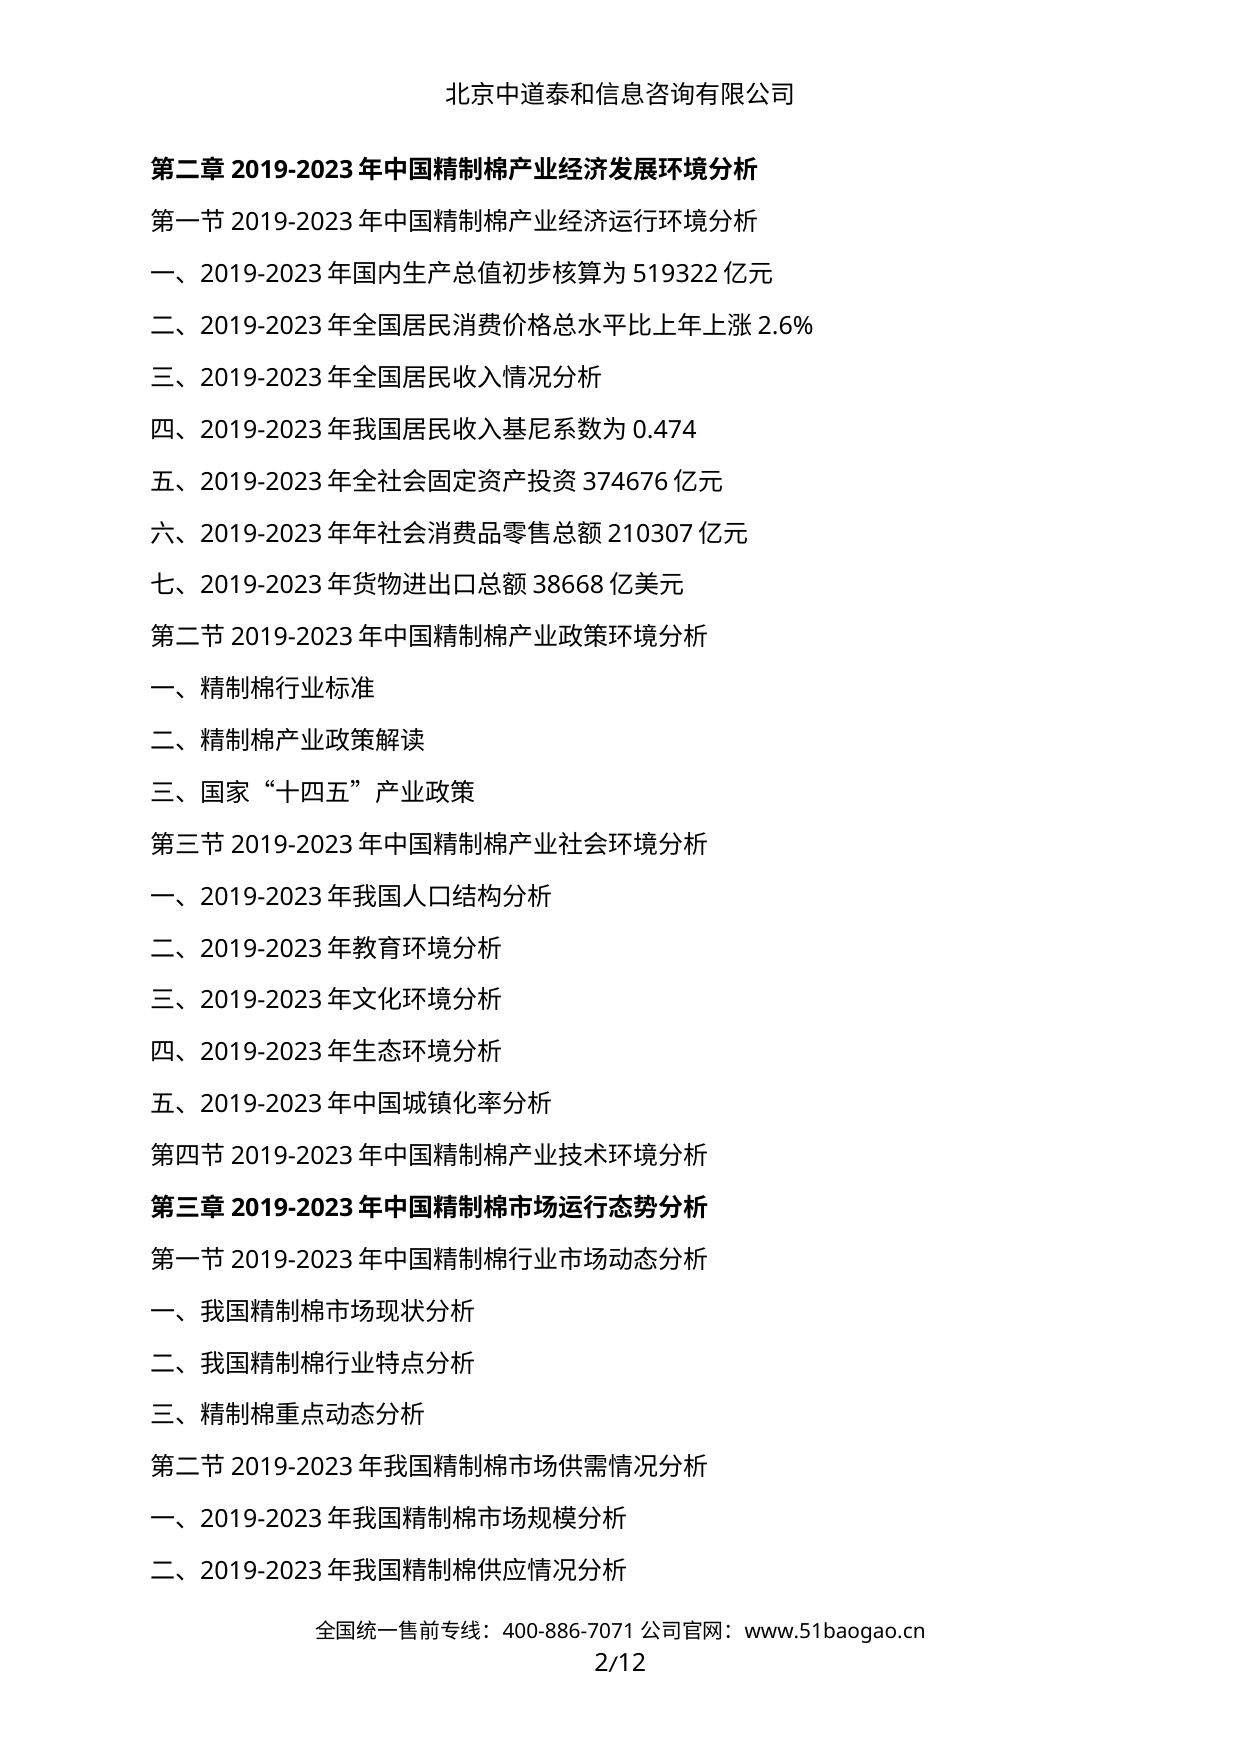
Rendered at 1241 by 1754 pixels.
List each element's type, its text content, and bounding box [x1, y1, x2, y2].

text 一、精制棉行业标准 [150, 669, 1090, 705]
text 四、2019-2023年我国居民收入基尼系数为0.474 [150, 409, 1090, 446]
text 一、我国精制棉市场现状分析 [150, 1291, 1090, 1327]
text 二、2019-2023年教育环境分析 [150, 928, 1090, 964]
text 二、我国精制棉行业特点分析 [150, 1343, 1090, 1379]
text 第二节 2019-2023年我国精制棉市场供需情况分析 [150, 1447, 1090, 1483]
text 四、2019-2023年生态环境分析 [150, 1032, 1090, 1068]
text 一、2019-2023年我国人口结构分析 [150, 876, 1090, 912]
text 第四节 2019-2023年中国精制棉产业技术环境分析 [150, 1136, 1090, 1172]
text 七、2019-2023年货物进出口总额38668亿美元 [150, 565, 1090, 601]
text 五、2019-2023年中国城镇化率分析 [150, 1084, 1090, 1120]
text 第一节 2019-2023年中国精制棉行业市场动态分析 [150, 1239, 1090, 1276]
text 二、2019-2023年我国精制棉供应情况分析 [150, 1551, 1090, 1587]
text 五、2019-2023年全社会固定资产投资374676亿元 [150, 461, 1090, 497]
text 一、2019-2023年我国精制棉市场规模分析 [150, 1499, 1090, 1535]
text 第三节 2019-2023年中国精制棉产业社会环境分析 [150, 824, 1090, 861]
text 三、精制棉重点动态分析 [150, 1395, 1090, 1431]
text 第二章 2019-2023年中国精制棉产业经济发展环境分析 [150, 150, 1090, 186]
text 三、2019-2023年全国居民收入情况分析 [150, 357, 1090, 394]
text 二、精制棉产业政策解读 [150, 721, 1090, 757]
text 一、2019-2023年国内生产总值初步核算为519322亿元 [150, 254, 1090, 290]
text 二、2019-2023年全国居民消费价格总水平比上年上涨2.6% [150, 306, 1090, 342]
text 六、2019-2023年年社会消费品零售总额210307亿元 [150, 513, 1090, 549]
text 三、国家“十四五”产业政策 [150, 772, 1090, 809]
text 第二节 2019-2023年中国精制棉产业政策环境分析 [150, 617, 1090, 653]
text 三、2019-2023年文化环境分析 [150, 980, 1090, 1016]
text 第一节 2019-2023年中国精制棉产业经济运行环境分析 [150, 202, 1090, 238]
text 第三章 2019-2023年中国精制棉市场运行态势分析 [150, 1187, 1090, 1224]
